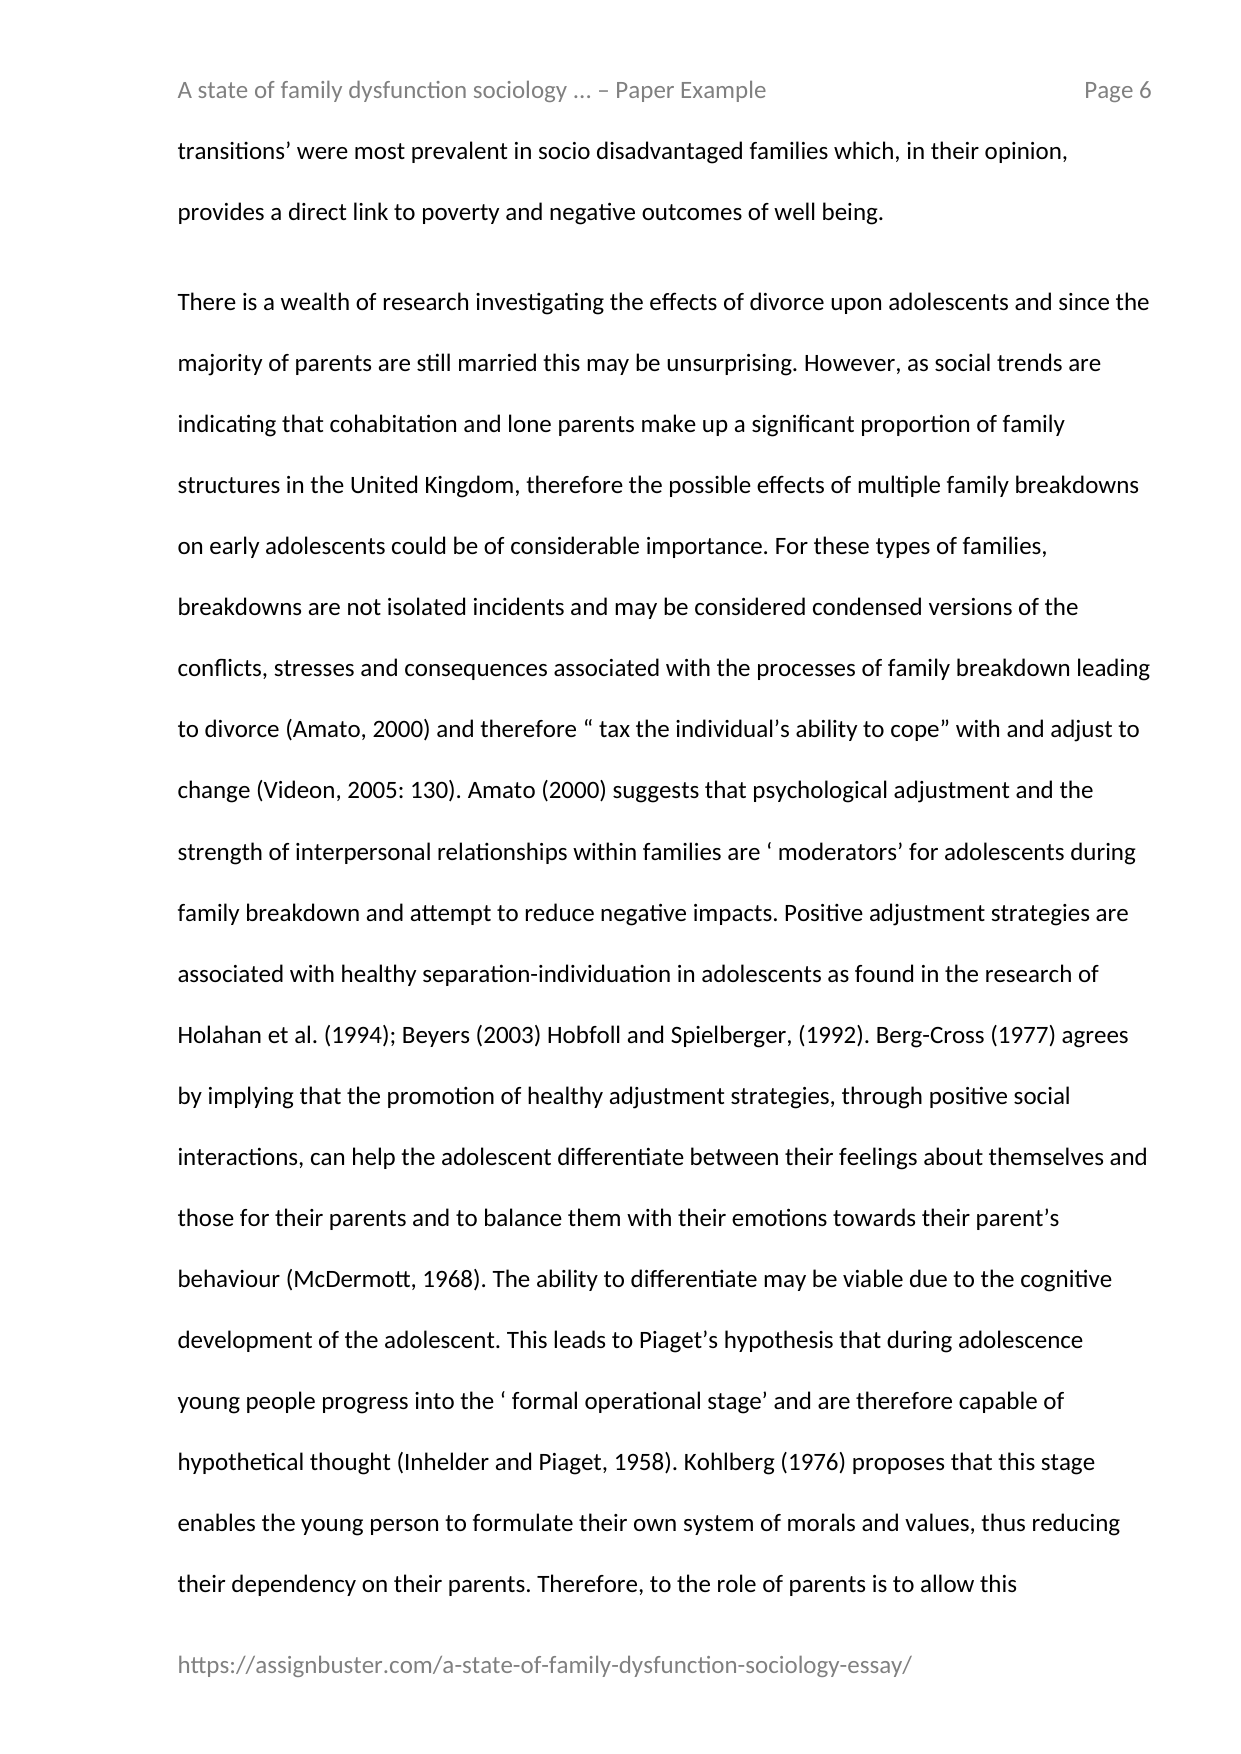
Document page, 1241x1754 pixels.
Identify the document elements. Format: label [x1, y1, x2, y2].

text [177, 286, 1152, 1599]
text [177, 135, 1152, 226]
